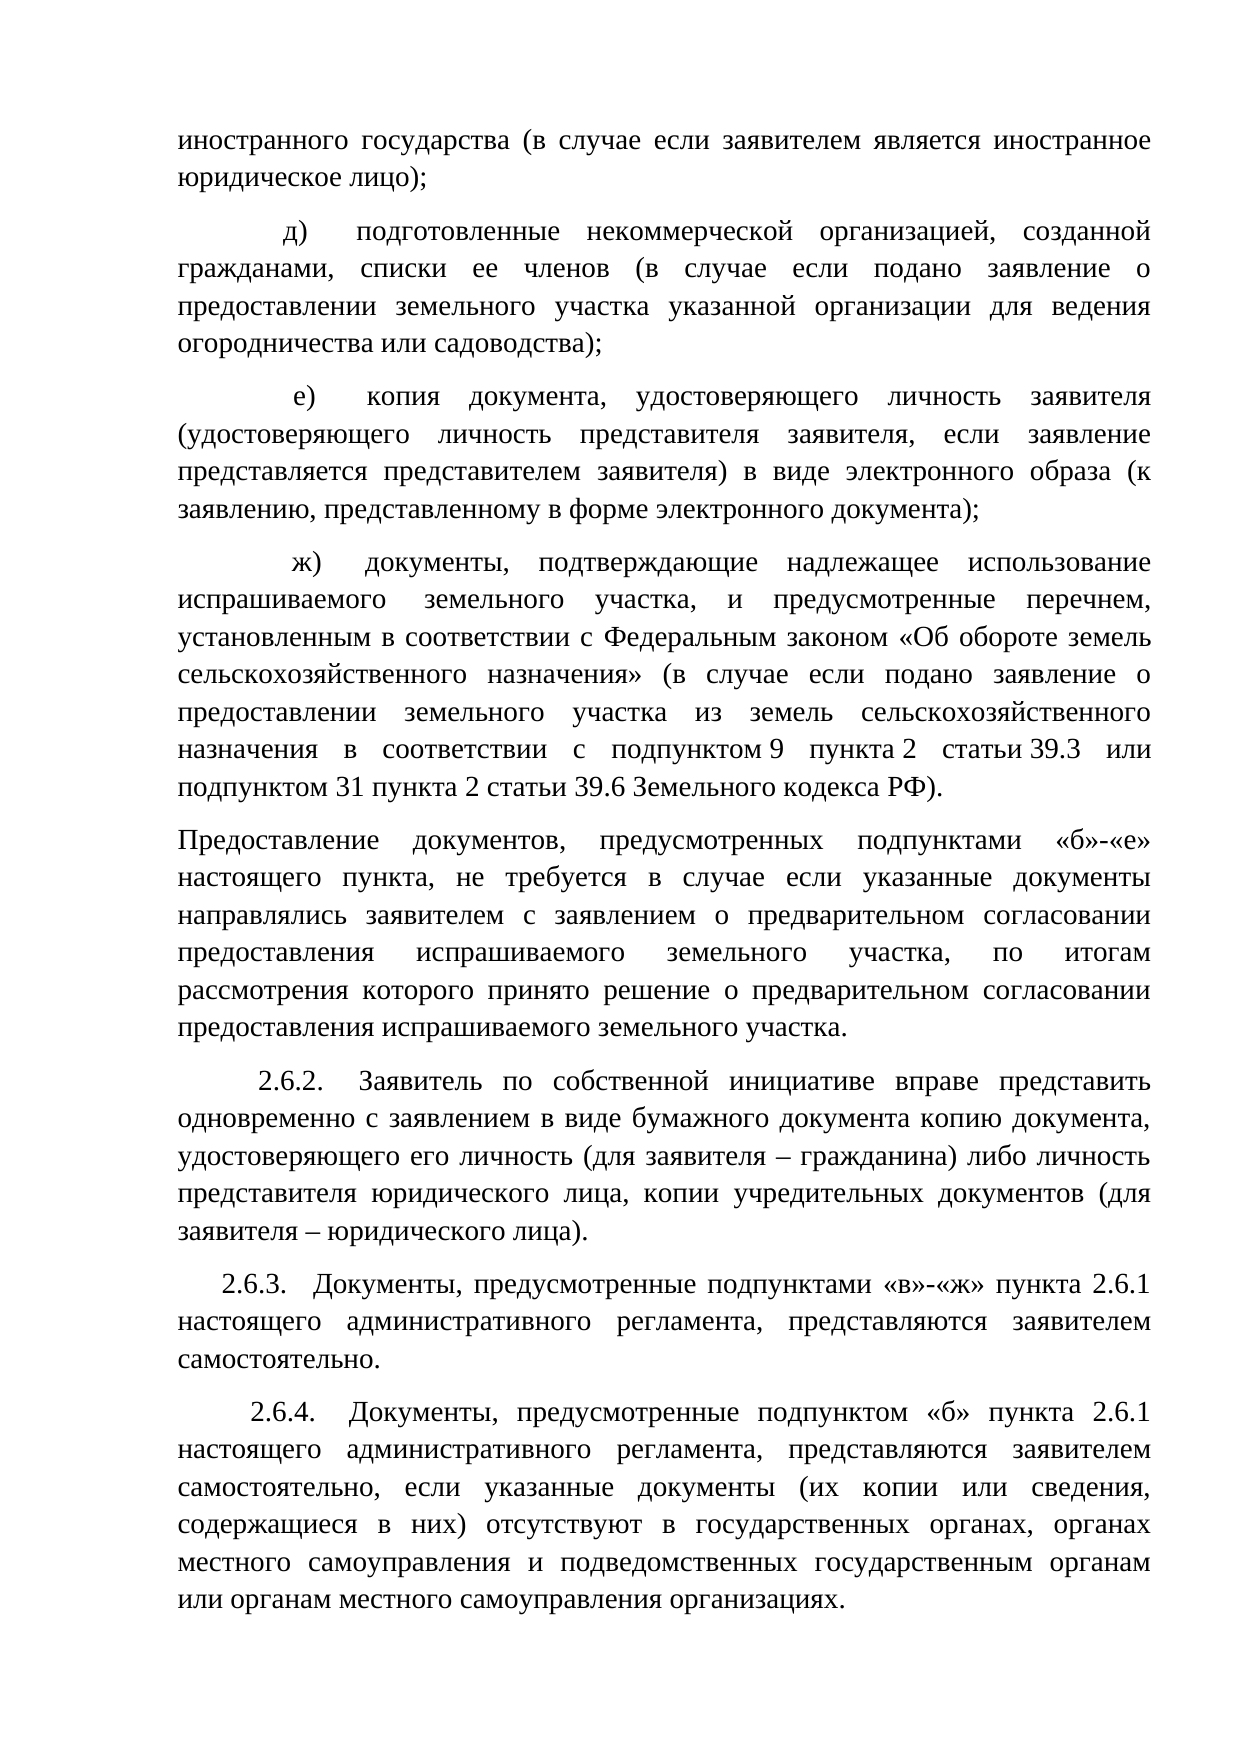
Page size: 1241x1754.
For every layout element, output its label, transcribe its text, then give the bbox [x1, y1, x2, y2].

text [177, 118, 1152, 193]
text ж) документы, подтверждающие надлежащее использование испрашиваемого земельного участка, и предусмотренные перечнем, установленным в соответствии с Федеральным законом «Об обороте земель сельскохозяйственного назначения» (в случае если подано заявление о предоставлении земельного участка из земель сельскохозяйственного назначения в соответствии с подпунктом 9 пункта 2 статьи 39.3 или подпунктом 31 пункта 2 статьи 39.6 Земельного кодекса РФ). [177, 540, 1152, 802]
text д) подготовленные некоммерческой организацией, созданной гражданами, списки ее членов (в случае если подано заявление о предоставлении земельного участка указанной организации для ведения огородничества или садоводства); [177, 209, 1152, 359]
text 2.6.3. Документы, предусмотренные подпунктами «в»-«ж» пункта 2.6.1 настоящего административного регламента, представляются заявителем самостоятельно. [177, 1262, 1152, 1374]
text Предоставление документов, предусмотренных подпунктами «б»-«е» настоящего пункта, не требуется в случае если указанные документы направлялись заявителем с заявлением о предварительном согласовании предоставления испрашиваемого земельного участка, по итогам рассмотрения которого принято решение о предварительном согласовании предоставления испрашиваемого земельного участка. [177, 818, 1152, 1043]
text 2.6.2. Заявитель по собственной инициативе вправе представить одновременно с заявлением в виде бумажного документа копию документа, удостоверяющего его личность (для заявителя – гражданина) либо личность представителя юридического лица, копии учредительных документов (для заявителя – юридического лица). [177, 1059, 1152, 1246]
text е) копия документа, удостоверяющего личность заявителя (удостоверяющего личность представителя заявителя, если заявление представляется представителем заявителя) в виде электронного образа (к заявлению, представленному в форме электронного документа); [177, 374, 1152, 524]
text 2.6.4. Документы, предусмотренные подпунктом «б» пункта 2.6.1 настоящего административного регламента, представляются заявителем самостоятельно, если указанные документы (их копии или сведения, содержащиеся в них) отсутствуют в государственных органах, органах местного самоуправления и подведомственных государственным органам или органам местного самоуправления организациях. [177, 1390, 1152, 1615]
